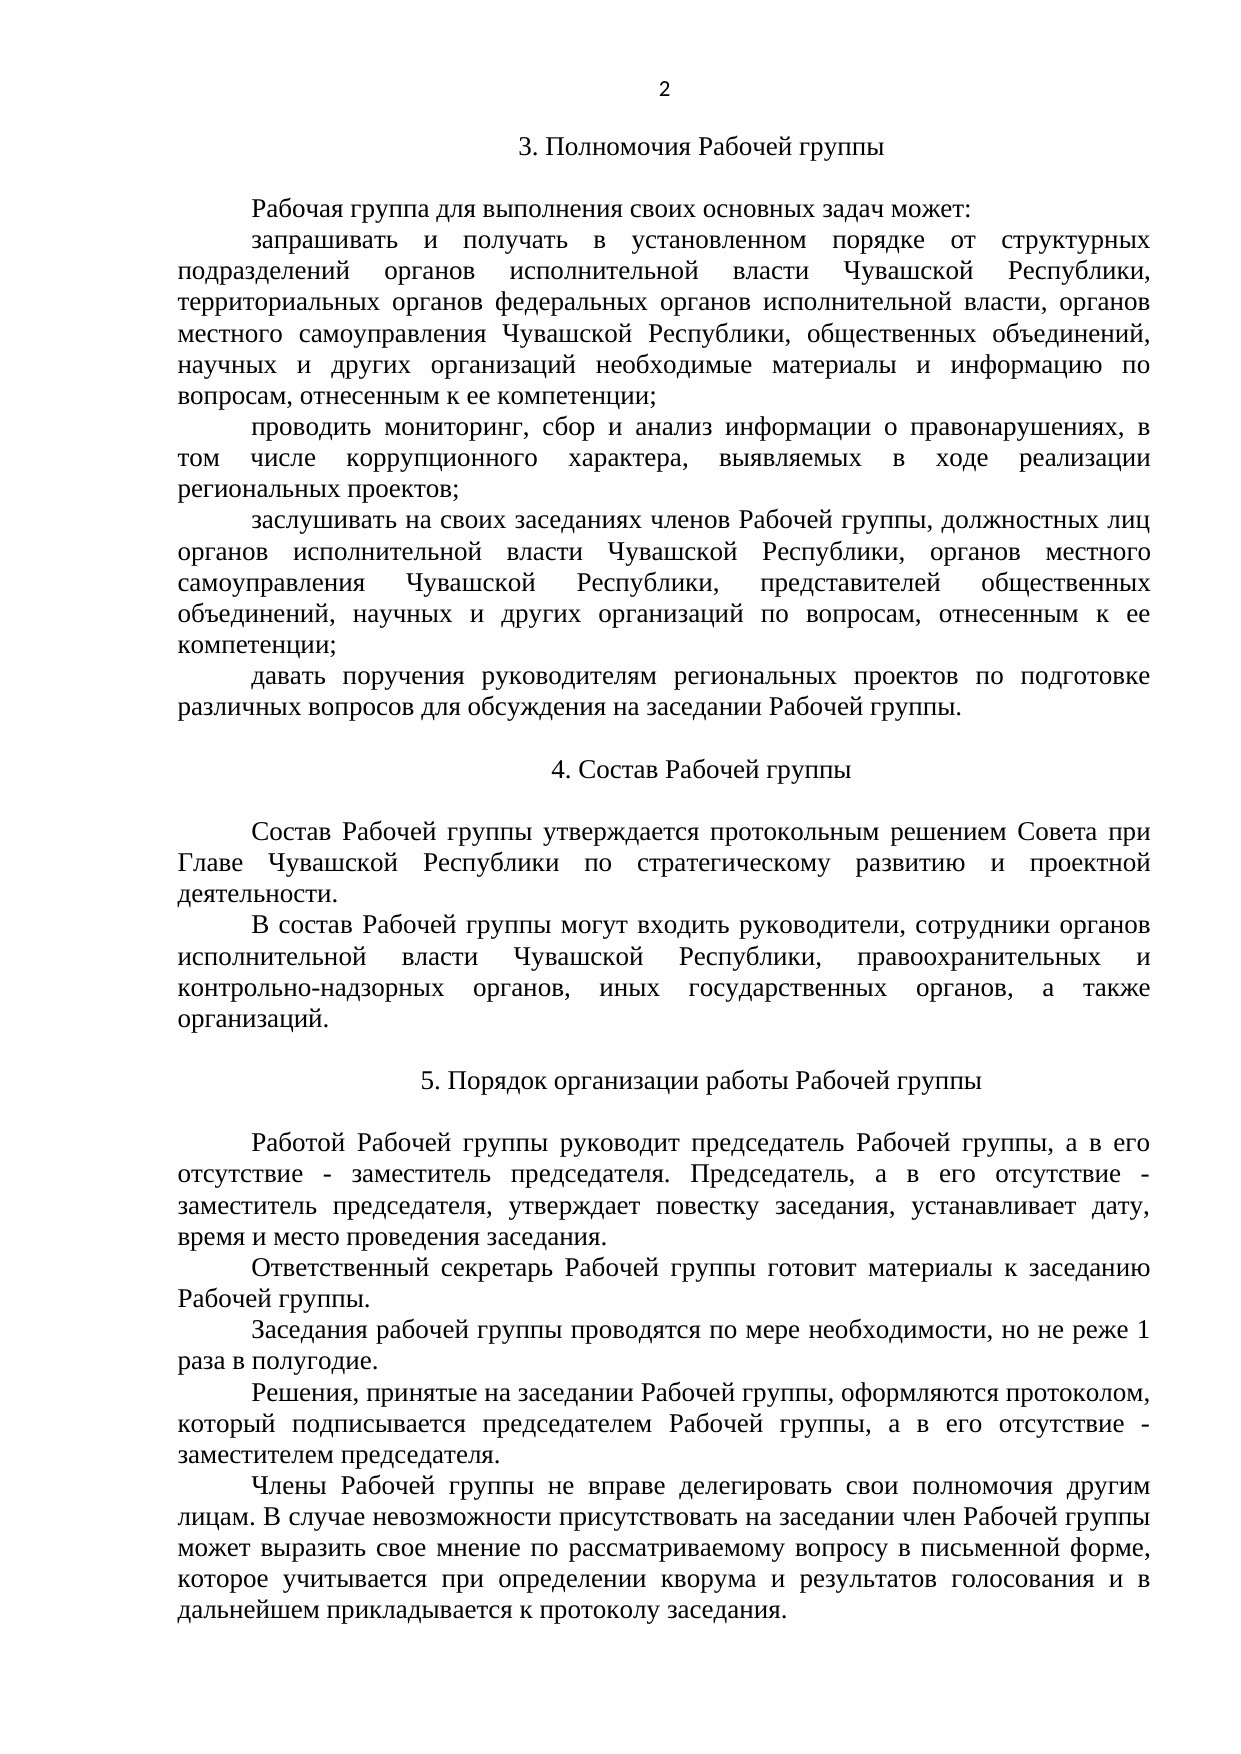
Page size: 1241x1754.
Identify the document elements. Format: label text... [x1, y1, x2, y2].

text Работой Рабочей группы руководит председатель Рабочей группы, а в его отсутствие - заместитель председателя. Председатель, а в его отсутствие - заместитель председателя, утверждает повестку заседания, устанавливает дату, время и место проведения заседания. [177, 1126, 1152, 1251]
text проводить мониторинг, сбор и анализ информации о правонарушениях, в том числе коррупционного характера, выявляемых в ходе реализации региональных проектов; [177, 410, 1152, 503]
text 4. Состав Рабочей группы [177, 753, 1152, 784]
text запрашивать и получать в установленном порядке от структурных подразделений органов исполнительной власти Чувашской Республики, территориальных органов федеральных органов исполнительной власти, органов местного самоуправления Чувашской Республики, общественных объединений, научных и других организаций необходимые материалы и информацию по вопросам, отнесенным к ее компетенции; [177, 223, 1152, 410]
text Решения, принятые на заседании Рабочей группы, оформляются протоколом, который подписывается председателем Рабочей группы, а в его отсутствие - заместителем председателя. [177, 1376, 1152, 1469]
text 3. Полномочия Рабочей группы [177, 130, 1152, 161]
text В состав Рабочей группы могут входить руководители, сотрудники органов исполнительной власти Чувашской Республики, правоохранительных и контрольно-надзорных органов, иных государственных органов, а также организаций. [177, 908, 1152, 1033]
text Члены Рабочей группы не вправе делегировать свои полномочия другим лицам. В случае невозможности присутствовать на заседании член Рабочей группы может выразить свое мнение по рассматриваемому вопросу в письменной форме, которое учитывается при определении кворума и результатов голосования и в дальнейшем прикладывается к протоколу заседания. [177, 1469, 1152, 1625]
text заслушивать на своих заседаниях членов Рабочей группы, должностных лиц органов исполнительной власти Чувашской Республики, органов местного самоуправления Чувашской Республики, представителей общественных объединений, научных и других организаций по вопросам, отнесенным к ее компетенции; [177, 503, 1152, 659]
text давать поручения руководителям региональных проектов по подготовке различных вопросов для обсуждения на заседании Рабочей группы. [177, 659, 1152, 722]
text 5. Порядок организации работы Рабочей группы [177, 1064, 1152, 1095]
text Ответственный секретарь Рабочей группы готовит материалы к заседанию Рабочей группы. [177, 1251, 1152, 1313]
text Заседания рабочей группы проводятся по мере необходимости, но не реже 1 раза в полугодие. [177, 1313, 1152, 1376]
text Рабочая группа для выполнения своих основных задач может: [177, 192, 1152, 223]
text Состав Рабочей группы утверждается протокольным решением Совета при Главе Чувашской Республики по стратегическому развитию и проектной деятельности. [177, 815, 1152, 908]
